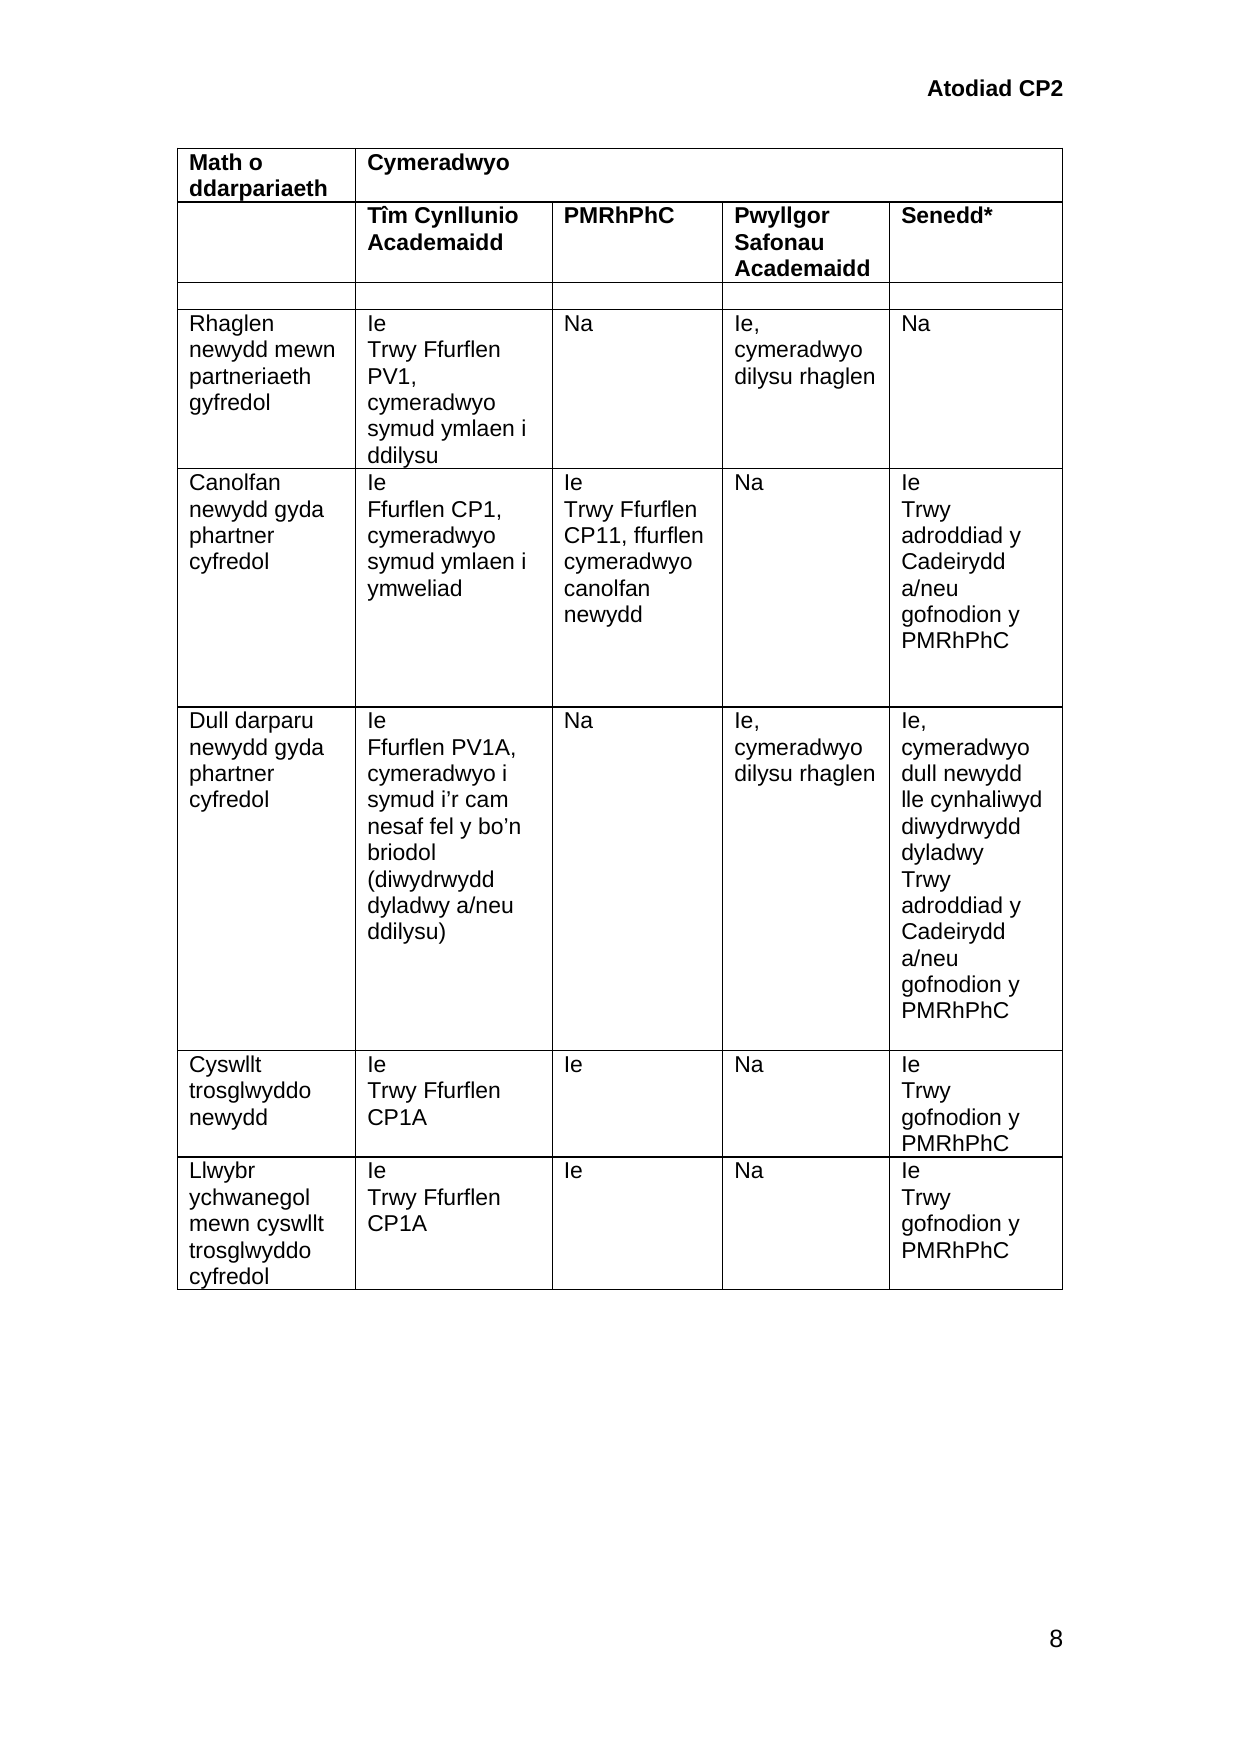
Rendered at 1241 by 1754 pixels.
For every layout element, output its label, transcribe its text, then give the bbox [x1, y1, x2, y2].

table_cell [723, 283, 889, 309]
table_cell Na [723, 1051, 889, 1156]
table_cell [356, 283, 552, 309]
table_cell PMRhPhC [553, 203, 722, 282]
table_cell Dull darparu newydd gyda phartner cyfredol [178, 708, 355, 1050]
table_cell Na [723, 469, 889, 706]
table_cell Senedd* [890, 203, 1062, 282]
table_cell Ie [553, 1158, 722, 1289]
table_cell Ie, cymeradwyo dilysu rhaglen [723, 310, 889, 468]
table_cell Ie Ffurflen CP1, cymeradwyo symud ymlaen i ymweliad [356, 469, 552, 706]
table_cell Ie, cymeradwyo dilysu rhaglen [723, 708, 889, 1050]
table_cell Na [553, 310, 722, 468]
table_cell Na [890, 310, 1062, 468]
table_cell Ie Ffurflen PV1A, cymeradwyo i symud i’r cam nesaf fel y bo’n briodol (diwydrwydd dyladwy a/neu ddilysu) [356, 708, 552, 1050]
table_cell [178, 283, 355, 309]
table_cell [356, 310, 552, 468]
table_cell Ie Trwy Ffurflen CP1A [356, 1051, 552, 1156]
table_cell Ie Trwy Ffurflen CP11, ffurflen cymeradwyo canolfan newydd [553, 469, 722, 706]
table_cell Ie, cymeradwyo dull newydd lle cynhaliwyd diwydrwydd dyladwy Trwy adroddiad y Cadeirydd a/neu gofnodion y PMRhPhC [890, 708, 1062, 1050]
table_header Cymeradwyo [356, 149, 1062, 201]
table_cell Rhaglen newydd mewn partneriaeth gyfredol [178, 310, 355, 468]
table_cell Tîm Cynllunio Academaidd [356, 203, 552, 282]
table_cell Ie Trwy gofnodion y PMRhPhC [890, 1158, 1062, 1289]
table_cell Ie Trwy Ffurflen CP1A [356, 1158, 552, 1289]
table_cell Na [723, 1158, 889, 1289]
table_cell Llwybr ychwanegol mewn cyswllt trosglwyddo cyfredol [178, 1158, 355, 1289]
table_cell Pwyllgor Safonau Academaidd [723, 203, 889, 282]
table_cell Ie Trwy gofnodion y PMRhPhC [890, 1051, 1062, 1156]
table_cell Na [553, 708, 722, 1050]
table_cell Ie Trwy adroddiad y Cadeirydd a/neu gofnodion y PMRhPhC [890, 469, 1062, 706]
table_cell [178, 203, 355, 282]
table_header Math o ddarpariaeth [178, 149, 355, 201]
table_cell Cyswllt trosglwyddo newydd [178, 1051, 355, 1156]
table_cell [553, 283, 722, 309]
table_cell Canolfan newydd gyda phartner cyfredol [178, 469, 355, 706]
table_cell [890, 283, 1062, 309]
table_cell Ie [553, 1051, 722, 1156]
